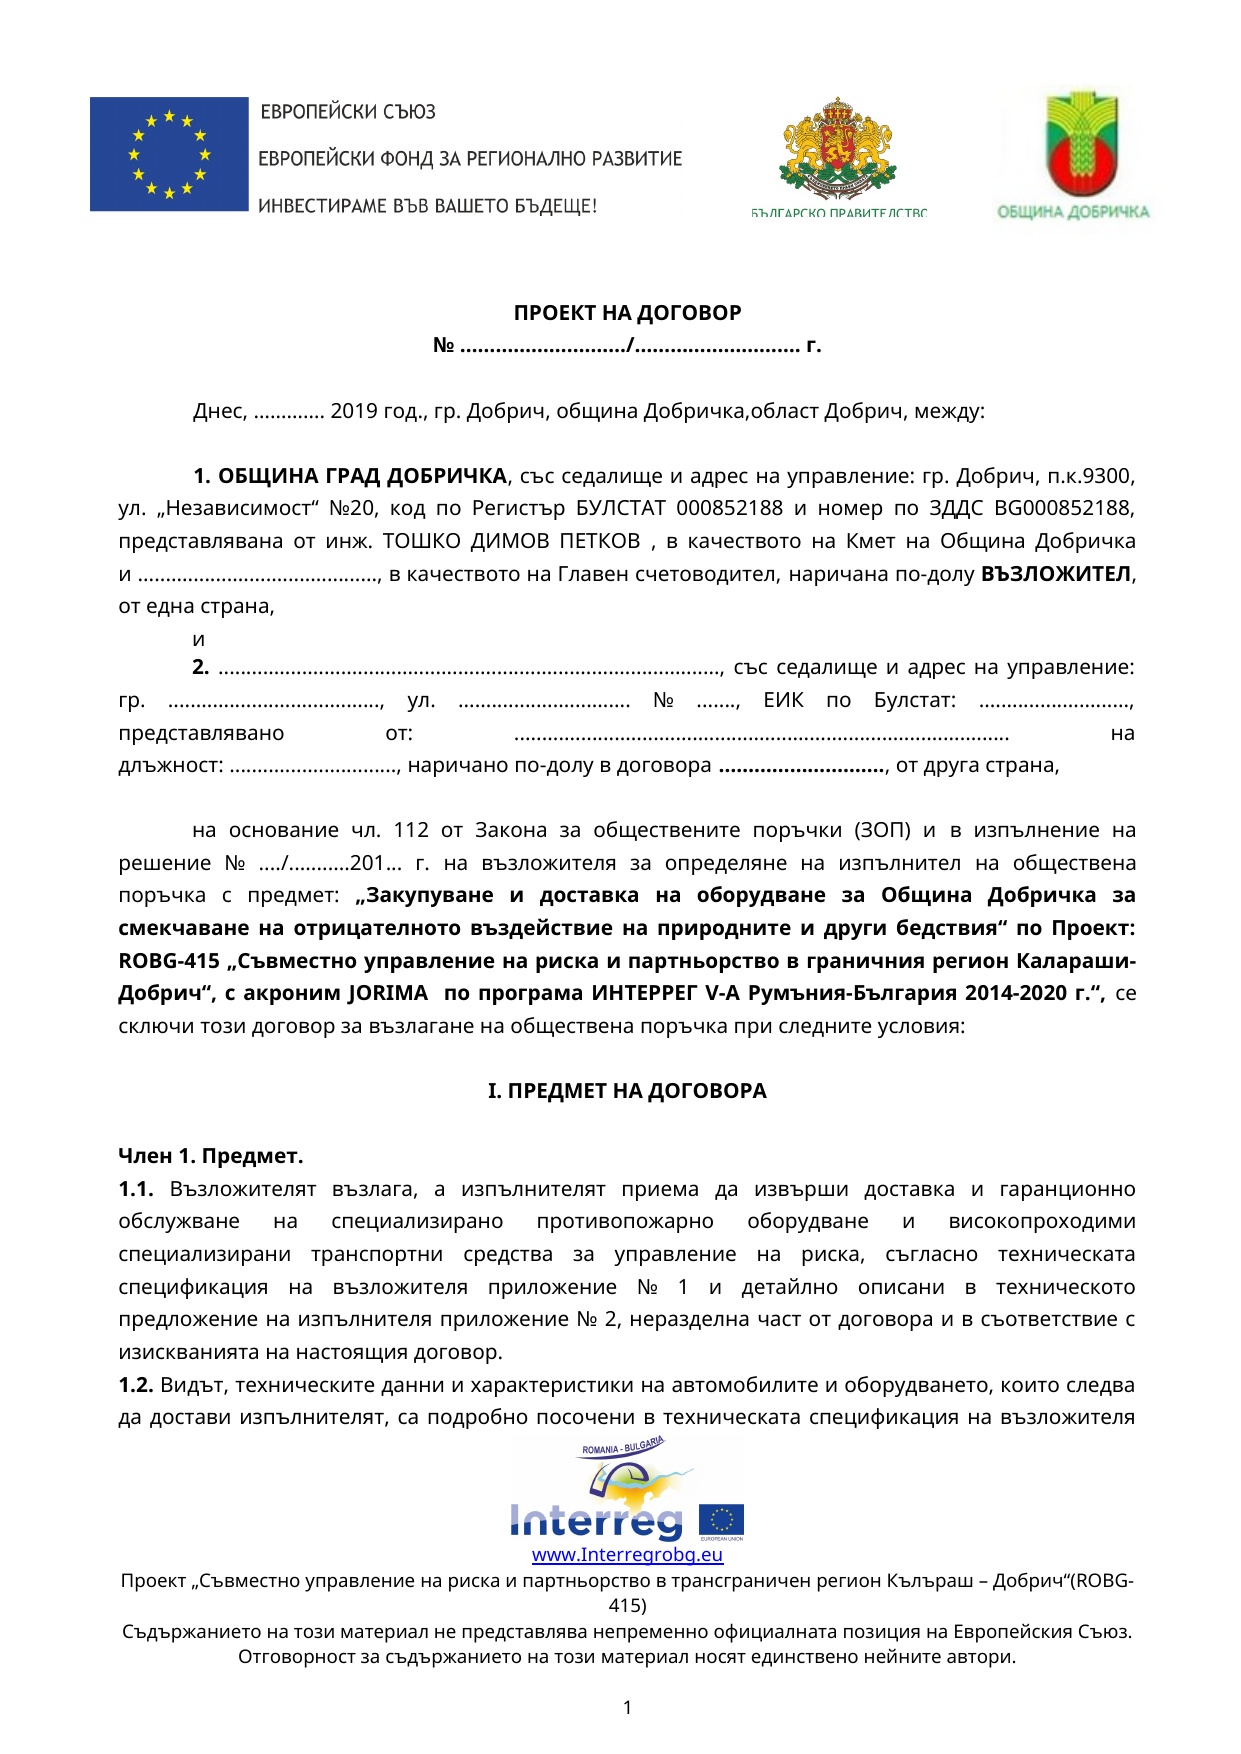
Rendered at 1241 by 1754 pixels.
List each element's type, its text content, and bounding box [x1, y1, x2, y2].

picture [992, 84, 1168, 241]
list I. ПРЕДМЕТ НА ДОГОВОРА [118, 1076, 1137, 1105]
text № ………………………./………………………. г. [118, 331, 1137, 359]
text на основание чл. 112 от Закона за обществените поръчки (ЗОП) и в изпълнение на решение № ..../...........201... г. на възложителя за определяне на изпълнител на обществена поръчка с предмет: „Закупуване и доставка на оборудване за Община Добричка за смекчаване на отрицателното въздействие на природните и други бедствия“ по Проект: ROBG-415 „Съвместно управление на риска и партньорство в граничния регион Калараши-Добрич“, с акроним JORIMA по програма ИНТЕРРЕГ V-A Румъния-България 2014-2020 г.“, се сключи този договор за възлагане на обществена поръчка при следните условия: [118, 815, 1137, 1039]
text Днес, …………. 2019 год., гр. Добрич, община Добричка,област Добрич, между: [118, 396, 1137, 424]
text ПРОЕКТ НА ДОГОВОР [118, 298, 1137, 326]
text 1.1. Възложителят възлага, а изпълнителят приема да извърши доставка и гаранционно обслужване на специализирано противопожарно оборудване и високопроходими специализирани транспортни средства за управление на риска, съгласно техническата спецификация на възложителя приложение № 1 и детайлно описани в техническото предложение на изпълнителя приложение № 2, неразделна част от договора и в съответствие с изискванията на настоящия договор. [118, 1174, 1137, 1366]
picture [90, 97, 682, 216]
text 1. ОБЩИНА ГРАД ДОБРИЧКА, със седалище и адрес на управление: гр. Добрич, п.к.9300, ул. „Независимост“ №20, код по Регистър БУЛСТАТ 000852188 и номер по ЗДДС BG000852188, представлявана от инж. ТОШКО ДИМОВ ПЕТКОВ , в качеството на Кмет на Община Добричка и ..........................................., в качеството на Главен счетоводител, наричана по-долу ВЪЗЛОЖИТЕЛ, от една страна, [118, 461, 1137, 620]
picture [511, 1435, 744, 1542]
picture [751, 96, 927, 216]
text Член 1. Предмет. [118, 1141, 1137, 1170]
text и [118, 624, 1137, 652]
text 2. .........................................................................................., със седалище и адрес на управление: гр. ......................................, ул. ............................... № ......., ЕИК по Булстат: ..........................., представлявано от: ......................................................................................... на длъжност: .............................., наричано по-долу в договора ………………………., от друга страна, [118, 652, 1137, 779]
